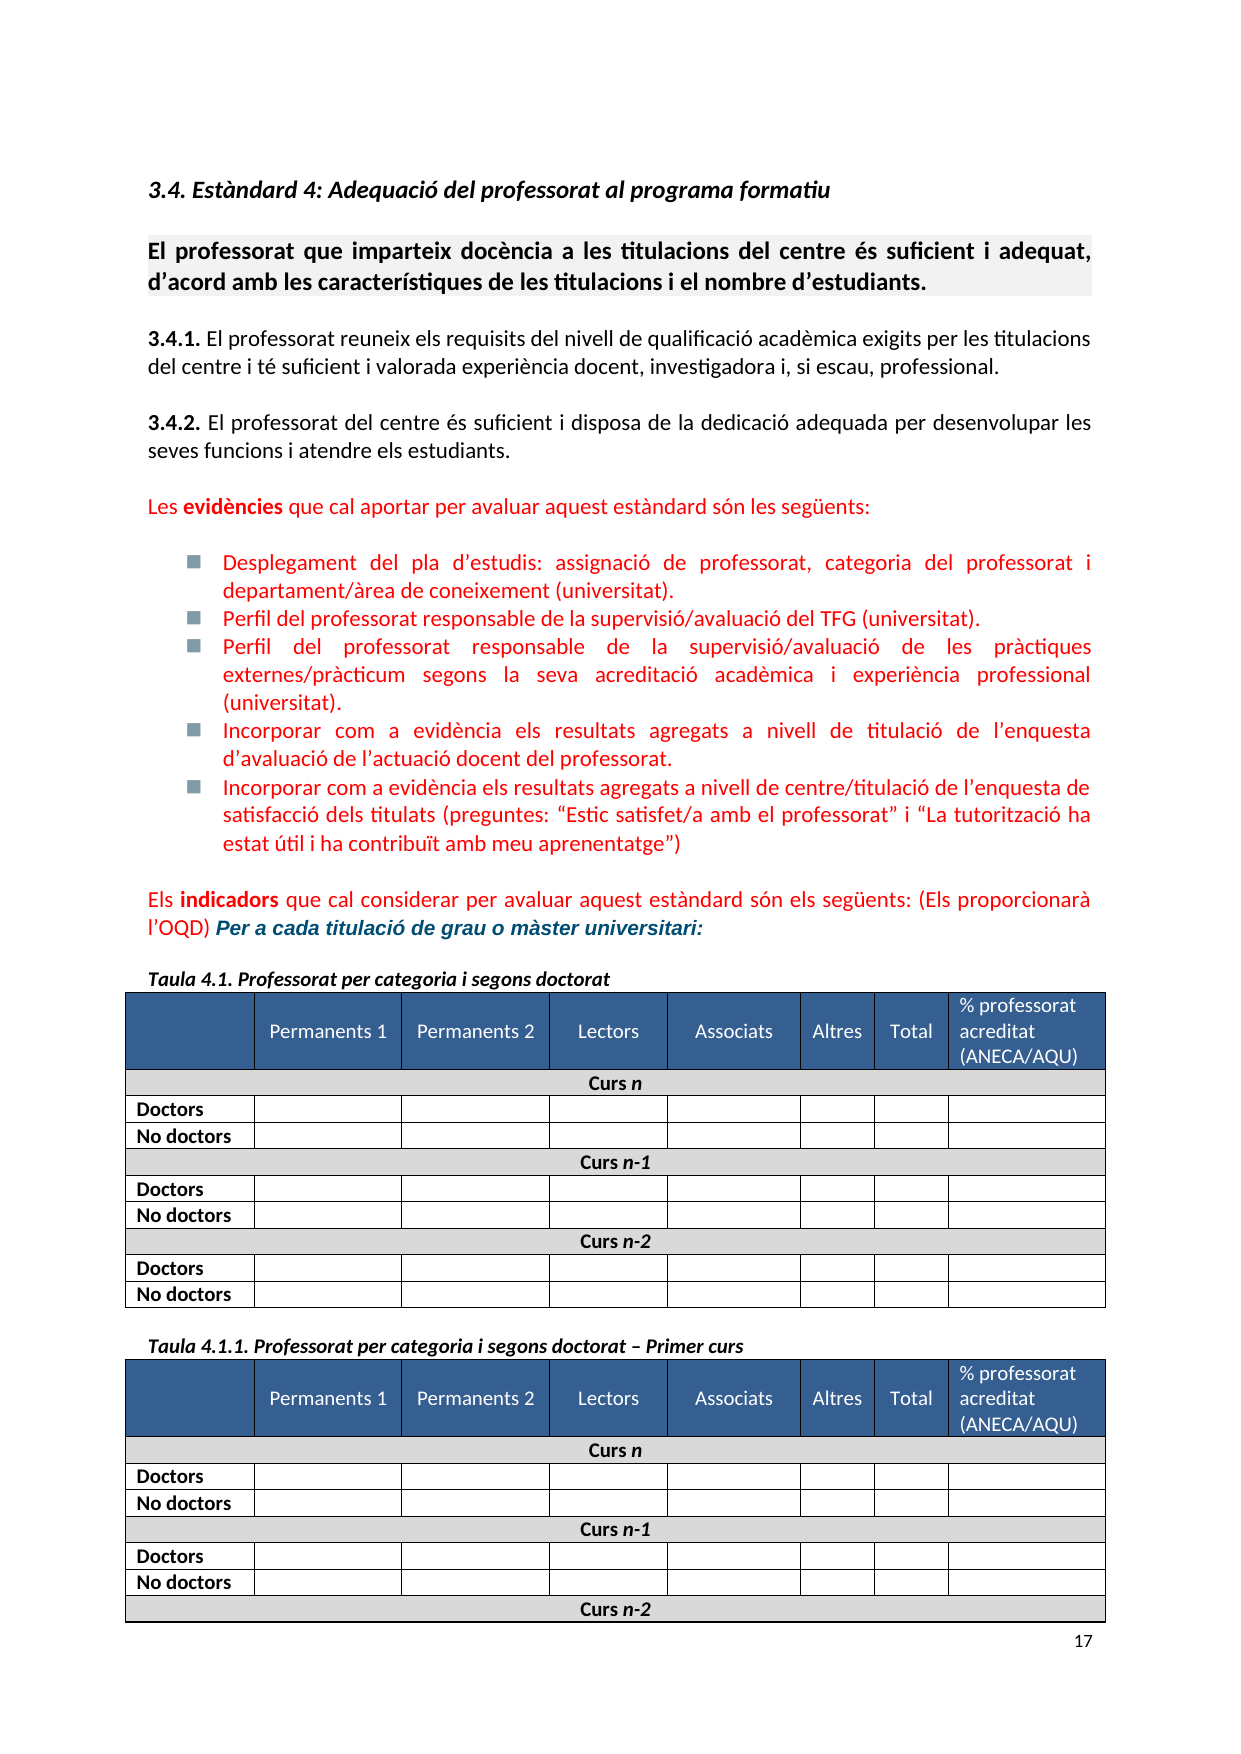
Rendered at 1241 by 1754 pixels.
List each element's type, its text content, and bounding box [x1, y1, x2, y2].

table_cell [875, 1176, 948, 1201]
table_cell [550, 1282, 667, 1307]
table_cell [801, 1282, 874, 1307]
table_cell Curs n [126, 1437, 1105, 1463]
table_header Altres [801, 1360, 874, 1436]
table_cell [668, 1490, 800, 1516]
text Taula 4.1.1. Professorat per categoria i segons doctorat – Primer curs [148, 1333, 1092, 1359]
table_cell [949, 1202, 1105, 1228]
table_header Associats [668, 1360, 800, 1436]
table_header Permanents 1 [255, 993, 401, 1069]
table_cell [668, 1464, 800, 1489]
table_cell [402, 1570, 549, 1595]
table_header Associats [668, 993, 800, 1069]
table_cell [949, 1123, 1105, 1148]
table_cell [875, 1255, 948, 1281]
table_header Permanents 1 [255, 1360, 401, 1436]
table_cell [668, 1202, 800, 1228]
table_cell [668, 1543, 800, 1568]
table_cell [255, 1202, 401, 1228]
table_cell [949, 1464, 1105, 1489]
table_cell [875, 1490, 948, 1516]
table_cell [801, 1490, 874, 1516]
table_cell [255, 1570, 401, 1595]
table_cell [550, 1490, 667, 1516]
table_cell Doctors [126, 1464, 254, 1489]
table_cell [668, 1096, 800, 1122]
table_cell [402, 1096, 549, 1122]
table_header [126, 1360, 254, 1436]
table_cell [550, 1570, 667, 1595]
table_cell [402, 1255, 549, 1281]
table_cell [801, 1255, 874, 1281]
table_header Altres [801, 993, 874, 1069]
table_cell Doctors [126, 1176, 254, 1201]
table_header [126, 993, 254, 1069]
text 3.4. Estàndard 4: Adequació del professorat al programa formatiu [148, 174, 1092, 205]
table_cell [255, 1255, 401, 1281]
table_cell No doctors [126, 1202, 254, 1228]
table_cell [402, 1543, 549, 1568]
list Incorporar com a evidència els resultats agregats a nivell de centre/titulació de l’enquesta de satisfacció dels titulats (preguntes: “Estic satisfet/a amb el professorat” i “La tutorització ha estat útil i ha contribuït amb meu aprenentatge”) [185, 773, 1092, 857]
table_cell [875, 1096, 948, 1122]
table_cell [949, 1255, 1105, 1281]
table_cell [801, 1543, 874, 1568]
table_cell [255, 1123, 401, 1148]
table_cell [255, 1282, 401, 1307]
table_cell [801, 1202, 874, 1228]
table_cell [801, 1123, 874, 1148]
list Perfil del professorat responsable de la supervisió/avaluació de les pràctiques externes/pràcticum segons la seva acreditació acadèmica i experiència professional (universitat). [185, 632, 1092, 717]
table_cell [668, 1123, 800, 1148]
table_cell [255, 1543, 401, 1568]
table_cell [949, 1543, 1105, 1568]
list Desplegament del pla d’estudis: assignació de professorat, categoria del professorat i departament/àrea de coneixement (universitat). [185, 548, 1092, 604]
table_cell [801, 1464, 874, 1489]
table_cell Curs n-2 [126, 1596, 1105, 1621]
table_cell [255, 1490, 401, 1516]
table_cell [255, 1176, 401, 1201]
table_cell [875, 1570, 948, 1595]
table_cell [875, 1464, 948, 1489]
table_cell Doctors [126, 1543, 254, 1568]
table_cell [550, 1096, 667, 1122]
table_cell [550, 1176, 667, 1201]
table_cell [402, 1464, 549, 1489]
table_header Permanents 2 [402, 993, 549, 1069]
table_cell [550, 1123, 667, 1148]
table_header % professorat acreditat (ANECA/AQU) [949, 1360, 1105, 1436]
table_cell [402, 1123, 549, 1148]
table_cell [402, 1202, 549, 1228]
table_cell No doctors [126, 1570, 254, 1595]
table_cell Doctors [126, 1096, 254, 1122]
list Perfil del professorat responsable de la supervisió/avaluació del TFG (universitat). [185, 604, 1092, 632]
table_cell [875, 1282, 948, 1307]
table_cell [668, 1176, 800, 1201]
table_cell [255, 1464, 401, 1489]
table_header % professorat acreditat (ANECA/AQU) [949, 993, 1105, 1069]
table_cell [875, 1123, 948, 1148]
text Taula 4.1. Professorat per categoria i segons doctorat [148, 966, 1092, 992]
table_cell [949, 1570, 1105, 1595]
table_cell [875, 1543, 948, 1568]
table_header Lectors [550, 993, 667, 1069]
table_cell [949, 1490, 1105, 1516]
text 3.4.1. El professorat reuneix els requisits del nivell de qualificació acadèmica exigits per les titulacions del centre i té suficient i valorada experiència docent, investigadora i, si escau, professional. [148, 324, 1092, 380]
table_cell [550, 1255, 667, 1281]
table_cell No doctors [126, 1282, 254, 1307]
table_cell No doctors [126, 1123, 254, 1148]
table_cell Curs n-1 [126, 1517, 1105, 1542]
table_cell [875, 1202, 948, 1228]
table_header Total [875, 993, 948, 1069]
table_cell No doctors [126, 1490, 254, 1516]
list Incorporar com a evidència els resultats agregats a nivell de titulació de l’enquesta d’avaluació de l’actuació docent del professorat. [185, 717, 1092, 773]
table_cell [668, 1255, 800, 1281]
table_cell [949, 1282, 1105, 1307]
table_cell [801, 1176, 874, 1201]
text El professorat que imparteix docència a les titulacions del centre és suficient i adequat, d’acord amb les característiques de les titulacions i el nombre d’estudiants. [148, 235, 1092, 296]
table_header Permanents 2 [402, 1360, 549, 1436]
table_cell [550, 1543, 667, 1568]
table_cell Curs n [126, 1070, 1105, 1095]
list Les evidències que cal aportar per avaluar aquest estàndard són les següents: [148, 492, 1078, 520]
table_cell Curs n-2 [126, 1229, 1105, 1254]
table_cell [668, 1570, 800, 1595]
table_header Total [875, 1360, 948, 1436]
table_cell Doctors [126, 1255, 254, 1281]
table_cell [801, 1570, 874, 1595]
table_header Lectors [550, 1360, 667, 1436]
text 3.4.2. El professorat del centre és suficient i disposa de la dedicació adequada per desenvolupar les seves funcions i atendre els estudiants. [148, 408, 1092, 464]
table_cell Curs n-1 [126, 1149, 1105, 1175]
table_cell [550, 1202, 667, 1228]
table_cell [949, 1096, 1105, 1122]
table_cell [402, 1176, 549, 1201]
table_cell [402, 1490, 549, 1516]
table_cell [402, 1282, 549, 1307]
table_cell [550, 1464, 667, 1489]
list Els indicadors que cal considerar per avaluar aquest estàndard són els següents: (Els proporcionarà l’OQD) Per a cada titulació de grau o màster universitari: [148, 885, 1092, 941]
table_cell [255, 1096, 401, 1122]
table_cell [949, 1176, 1105, 1201]
table_cell [668, 1282, 800, 1307]
table_cell [801, 1096, 874, 1122]
